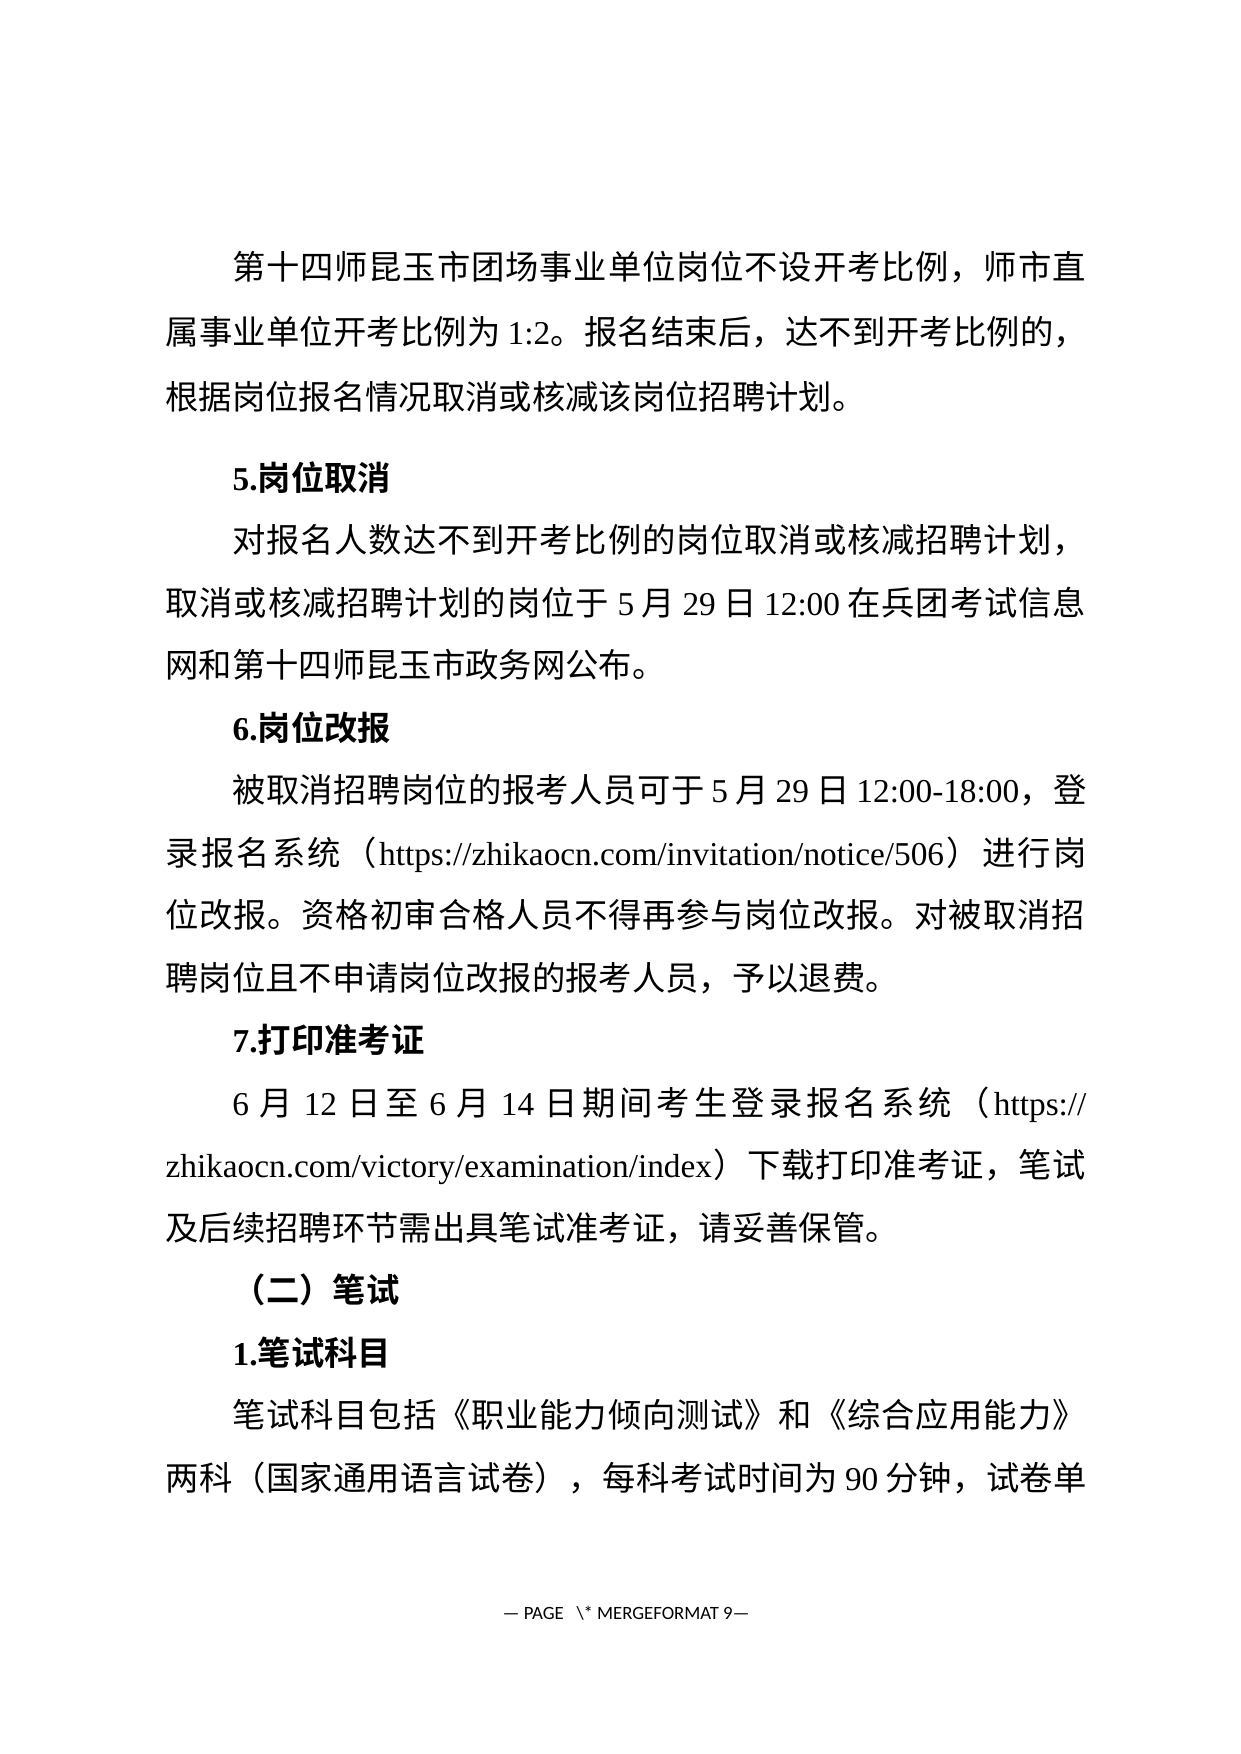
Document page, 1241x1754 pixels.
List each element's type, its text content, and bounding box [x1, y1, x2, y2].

text 对报名人数达不到开考比例的岗位取消或核减招聘计划，取消或核减招聘计划的岗位于5月29日12:00在兵团考试信息网和第十四师昆玉市政务网公布。 [165, 503, 1087, 690]
text 5.岗位取消 [165, 440, 1087, 503]
list 第十四师昆玉市团场事业单位岗位不设开考比例，师市直属事业单位开考比例为1:2。报名结束后，达不到开考比例的，根据岗位报名情况取消或核减该岗位招聘计划。 [165, 233, 1087, 428]
text （二）笔试 [165, 1253, 1087, 1315]
text 7.打印准考证 [165, 1003, 1087, 1065]
text 6.岗位改报 [165, 690, 1087, 753]
text 6月12日至6月14日期间考生登录报名系统（https://zhikaocn.com/victory/examination/index）下载打印准考证，笔试及后续招聘环节需出具笔试准考证，请妥善保管。 [165, 1065, 1087, 1253]
text 被取消招聘岗位的报考人员可于5月29日12:00-18:00，登录报名系统（https://zhikaocn.com/invitation/notice/506）进行岗位改报。资格初审合格人员不得再参与岗位改报。对被取消招聘岗位且不申请岗位改报的报考人员，予以退费。 [165, 753, 1087, 1003]
text 1.笔试科目 [165, 1315, 1087, 1378]
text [165, 1378, 1087, 1503]
